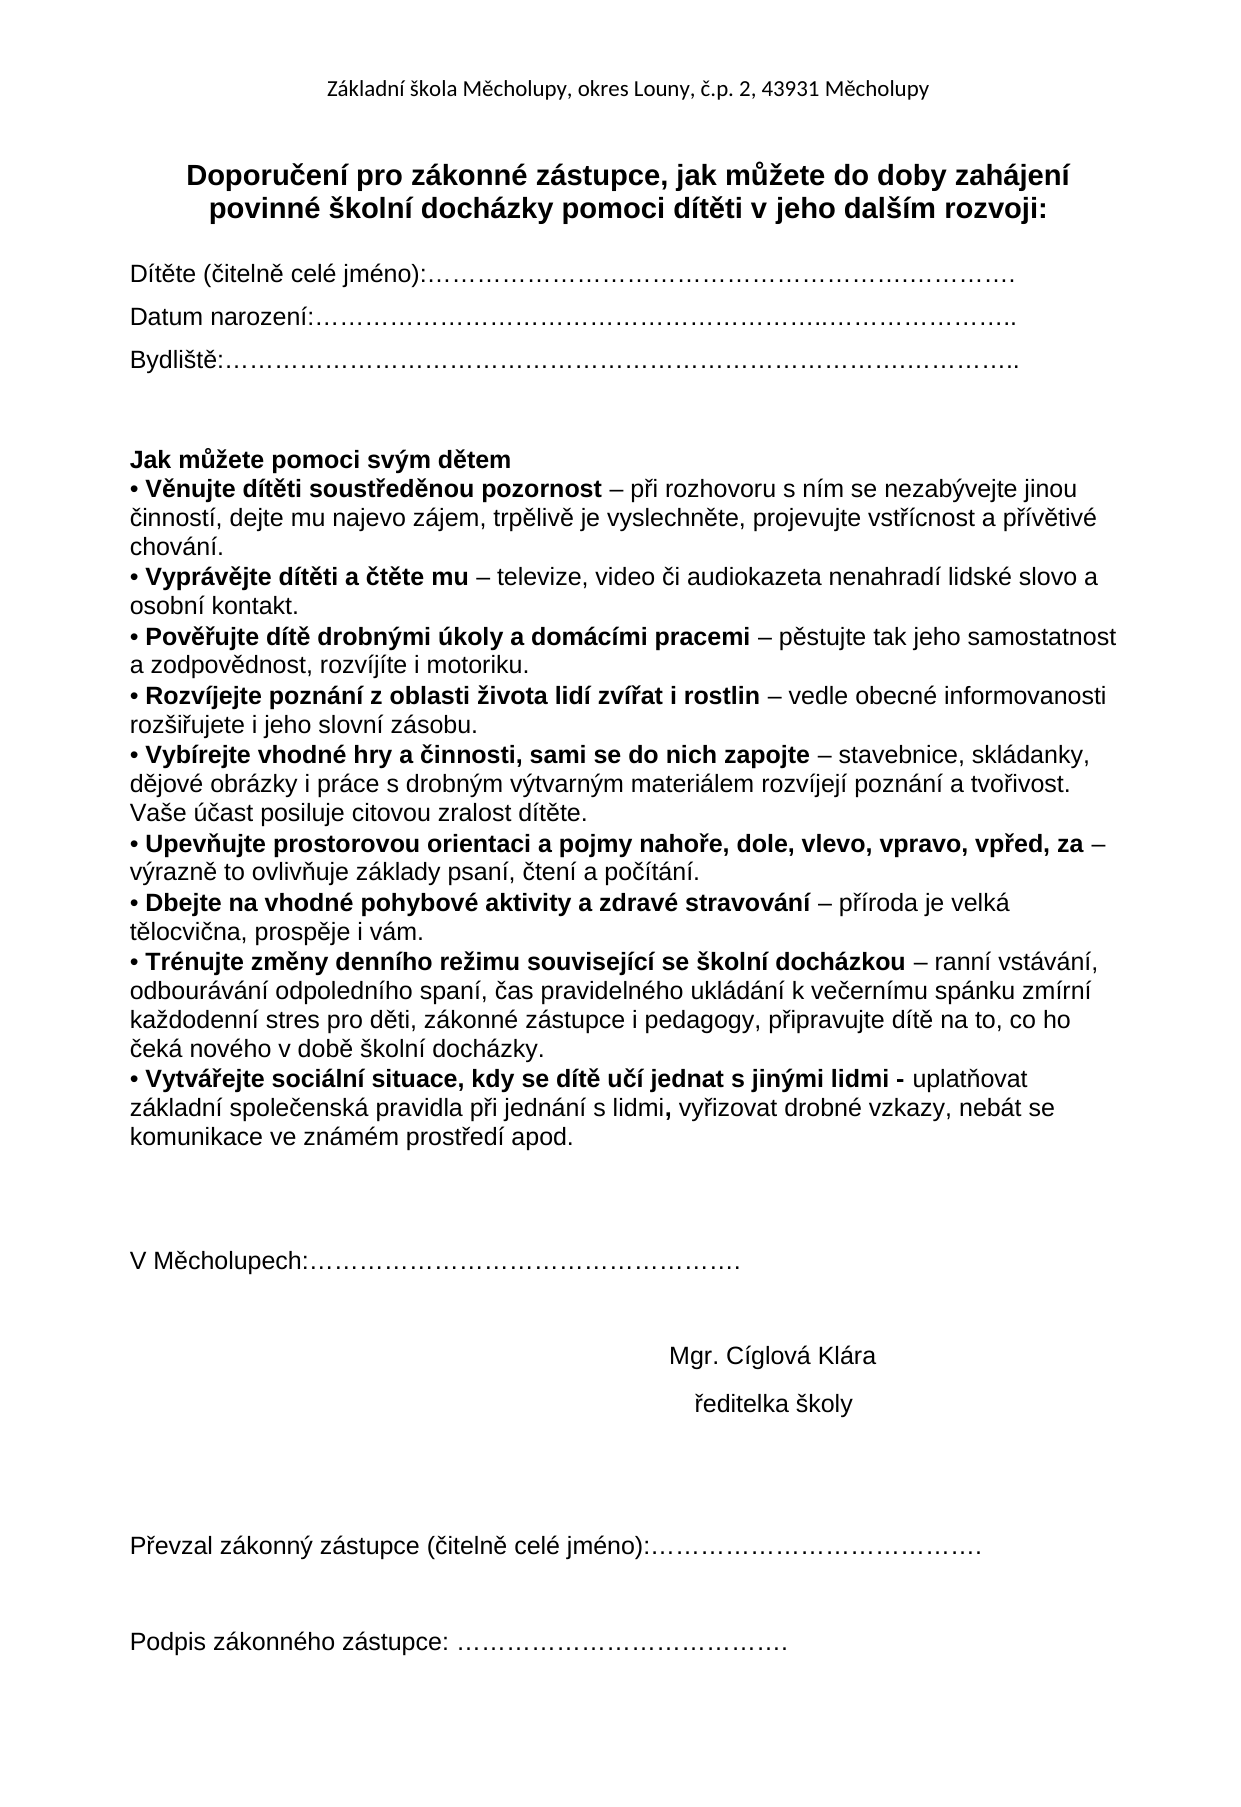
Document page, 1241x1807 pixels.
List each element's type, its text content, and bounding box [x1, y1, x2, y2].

text • Pověřujte dítě drobnými úkoly a domácími pracemi – pěstujte tak jeho samostatnost a zodpovědnost, rozvíjíte i motoriku. [129, 622, 1127, 679]
text • Upevňujte prostorovou orientaci a pojmy nahoře, dole, vlevo, vpravo, vpřed, za – výrazně to ovlivňuje základy psaní, čtení a počítání. [129, 828, 1127, 886]
text • Vybírejte vhodné hry a činnosti, sami se do nich zapojte – stavebnice, skládanky, dějové obrázky i práce s drobným výtvarným materiálem rozvíjejí poznání a tvořivost. Vaše účast posiluje citovou zralost dítěte. [129, 740, 1127, 827]
text • Vyprávějte dítěti a čtěte mu – televize, video či audiokazeta nenahradí lidské slovo a osobní kontakt. [129, 562, 1127, 620]
text • Věnujte dítěti soustředěnou pozornost – při rozhovoru s ním se nezabývejte jinou činností, dejte mu najevo zájem, trpělivě je vyslechněte, projevujte vstřícnost a přívětivé chování. [129, 474, 1127, 560]
text Základní škola Měcholupy, okres Louny, č.p. 2, 43931 Měcholupy [129, 74, 1127, 102]
text Bydliště:……………………………………………………………………….………….. [129, 345, 1127, 373]
text Podpis zákonného zástupce: …………………………………. [129, 1627, 1127, 1655]
text Doporučení pro zákonné zástupce, jak můžete do doby zahájení povinné školní docházky pomoci dítěti v jeho dalším rozvoji: [129, 158, 1127, 225]
text • Vytvářejte sociální situace, kdy se dítě učí jednat s jinými lidmi - uplatňovat základní společenská pravidla při jednání s lidmi, vyřizovat drobné vzkazy, nebát se komunikace ve známém prostředí apod. [129, 1064, 1127, 1150]
text • Dbejte na vhodné pohybové aktivity a zdravé stravování – příroda je velká tělocvična, prospěje i vám. [129, 888, 1127, 945]
text Jak můžete pomoci svým dětem [129, 445, 1127, 474]
text Převzal zákonný zástupce (čitelně celé jméno):…………………………………. [129, 1531, 1127, 1560]
text Mgr. Cíglová Klára [572, 1341, 1127, 1370]
text ředitelka školy [129, 1389, 1127, 1418]
text • Trénujte změny denního režimu související se školní docházkou – ranní vstávání, odbourávání odpoledního spaní, čas pravidelného ukládání k večernímu spánku zmírní každodenní stres pro děti, zákonné zástupce i pedagogy, připravujte dítě na to, co ho čeká nového v době školní docházky. [129, 947, 1127, 1062]
text V Měcholupech:……………………………………………. [129, 1246, 1127, 1274]
text Dítěte (čitelně celé jméno):………………………………………………….…………. [129, 258, 1127, 287]
text • Rozvíjejte poznání z oblasti života lidí zvířat i rostlin – vedle obecné informovanosti rozšiřujete i jeho slovní zásobu. [129, 681, 1127, 738]
text Datum narození:……………………………………………………..………………….. [129, 302, 1127, 330]
